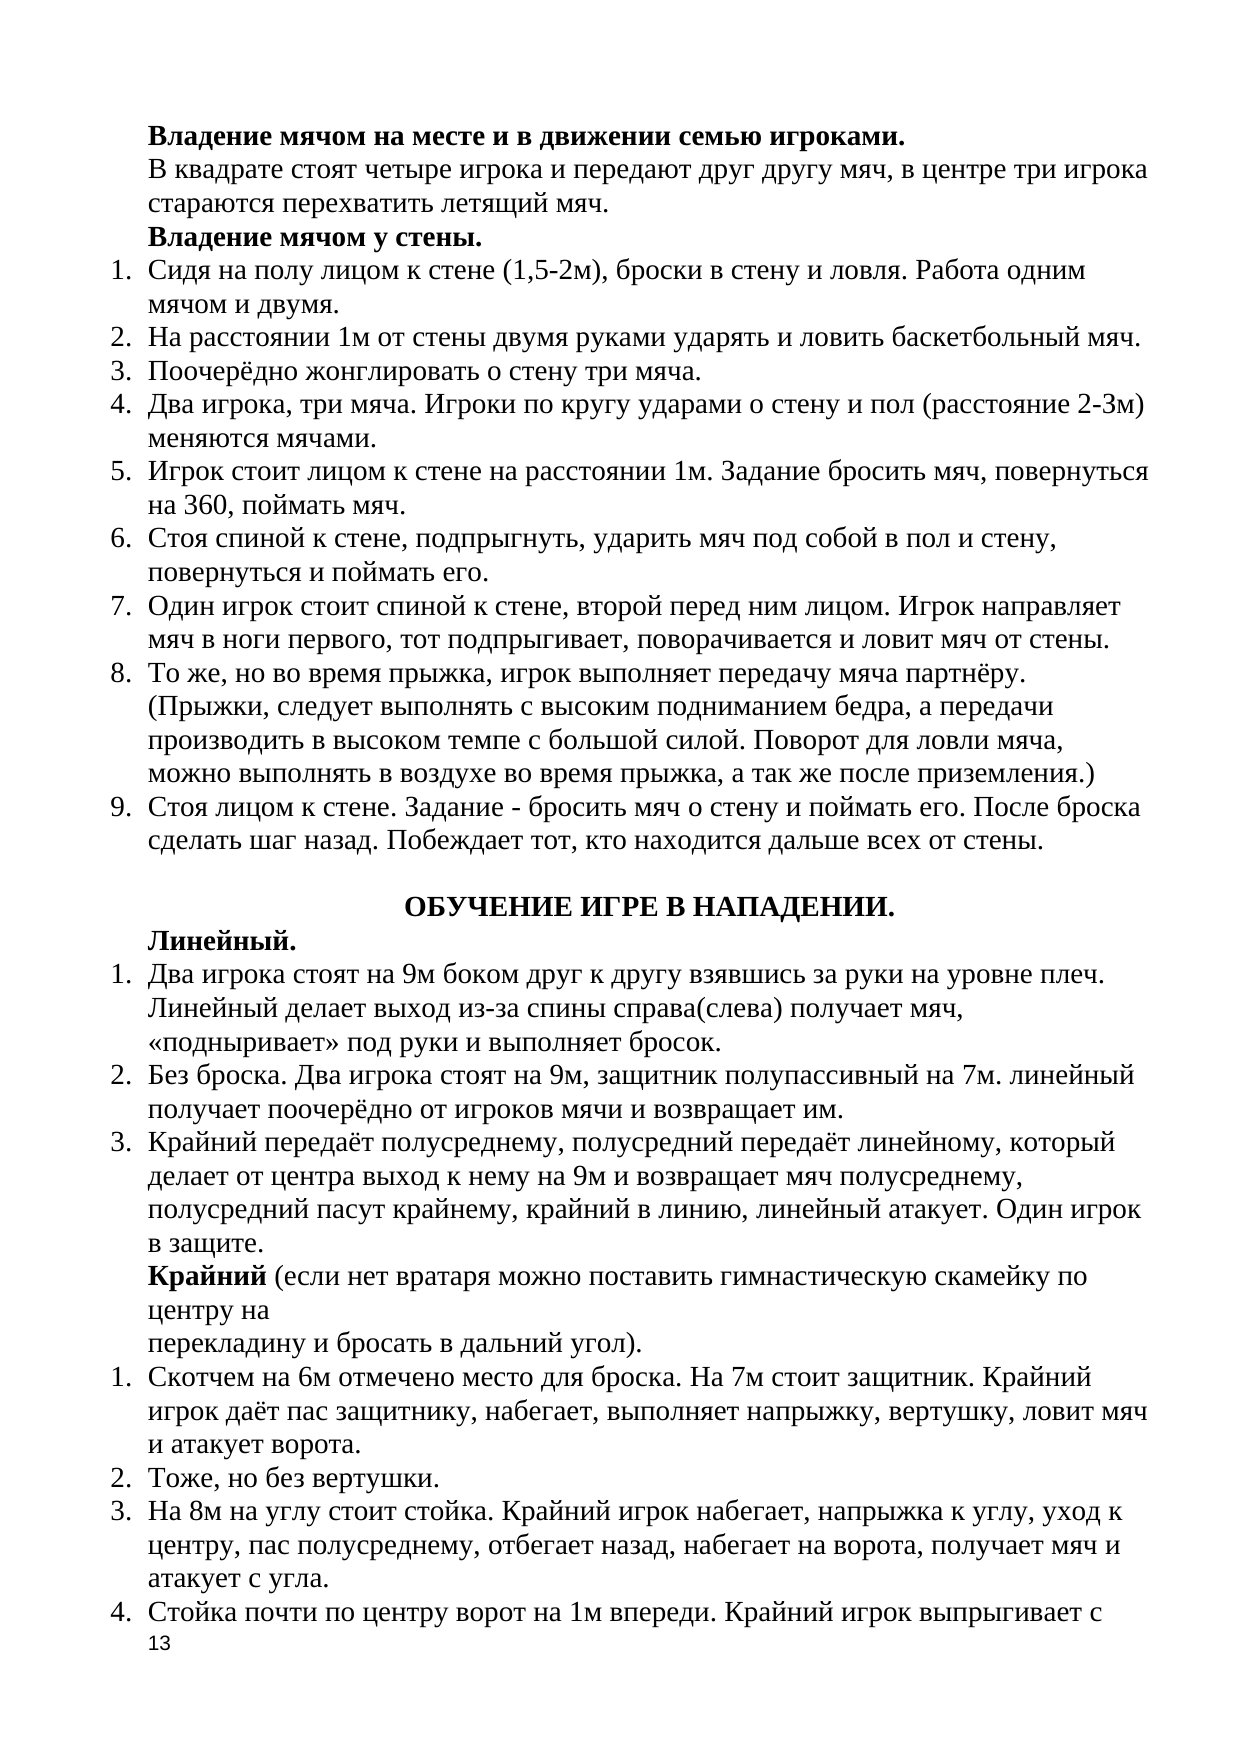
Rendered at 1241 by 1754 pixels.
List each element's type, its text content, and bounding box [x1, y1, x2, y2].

list Два игрока, три мяча. Игроки по кругу ударами о стену и пол (расстояние 2-Зм) меняются мячами. [110, 386, 1152, 453]
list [110, 1594, 1152, 1627]
list Два игрока стоят на 9м боком друг к другу взявшись за руки на уровне плеч. Линейный делает выход из-за спины справа(слева) получает мяч, «подныривает» под руки и выполняет бросок. [110, 957, 1152, 1057]
list Стоя лицом к стене. Задание - бросить мяч о стену и поймать его. После броска сделать шаг назад. Побеждает тот, кто находится дальше всех от стены. [110, 789, 1152, 856]
list На расстоянии 1м от стены двумя руками ударять и ловить баскетбольный мяч. [110, 319, 1152, 353]
list Стоя спиной к стене, подпрыгнуть, ударить мяч под собой в пол и стену, повернуться и поймать его. [110, 521, 1152, 588]
text Линейный. [148, 923, 1152, 957]
list Без броска. Два игрока стоят на 9м, защитник полупассивный на 7м. линейный получает поочерёдно от игроков мячи и возвращает им. [110, 1057, 1152, 1124]
list Один игрок стоит спиной к стене, второй перед ним лицом. Игрок направляет мяч в ноги первого, тот подпрыгивает, поворачивается и ловит мяч от стены. [110, 588, 1152, 655]
list Поочерёдно жонглировать о стену три мяча. [110, 353, 1152, 386]
text Владение мячом на месте и в движении семью игроками. [148, 118, 1152, 152]
text В квадрате стоят четыре игрока и передают друг другу мяч, в центре три игрока стараются перехватить летящий мяч. [148, 152, 1152, 219]
list Тоже, но без вертушки. [110, 1460, 1152, 1493]
text Крайний (если нет вратаря можно поставить гимнастическую скамейку по центру на [148, 1258, 1152, 1326]
list То же, но во время прыжка, игрок выполняет передачу мяча партнёру. (Прыжки, следует выполнять с высоким подниманием бедра, а передачи производить в высоком темпе с большой силой. Поворот для ловли мяча, можно выполнять в воздухе во время прыжка, а так же после приземления.) [110, 655, 1152, 789]
text ОБУЧЕНИЕ ИГРЕ В НАПАДЕНИИ. [148, 889, 1152, 923]
list Крайний передаёт полусреднему, полусредний передаёт линейному, который делает от центра выход к нему на 9м и возвращает мяч полусреднему, полусредний пасут крайнему, крайний в линию, линейный атакует. Один игрок в защите. [110, 1124, 1152, 1258]
text Владение мячом у стены. [148, 219, 1152, 252]
list Игрок стоит лицом к стене на расстоянии 1м. Задание бросить мяч, повернуться на 360, поймать мяч. [110, 453, 1152, 521]
text перекладину и бросать в дальний угол). [148, 1326, 1152, 1359]
list Скотчем на 6м отмечено место для броска. На 7м стоит защитник. Крайний игрок даёт пас защитнику, набегает, выполняет напрыжку, вертушку, ловит мяч и атакует ворота. [110, 1359, 1152, 1460]
list Сидя на полу лицом к стене (1,5-2м), броски в стену и ловля. Работа одним мячом и двумя. [110, 252, 1152, 319]
list На 8м на углу стоит стойка. Крайний игрок набегает, напрыжка к углу, уход к центру, пас полусреднему, отбегает назад, набегает на ворота, получает мяч и атакует с угла. [110, 1493, 1152, 1594]
